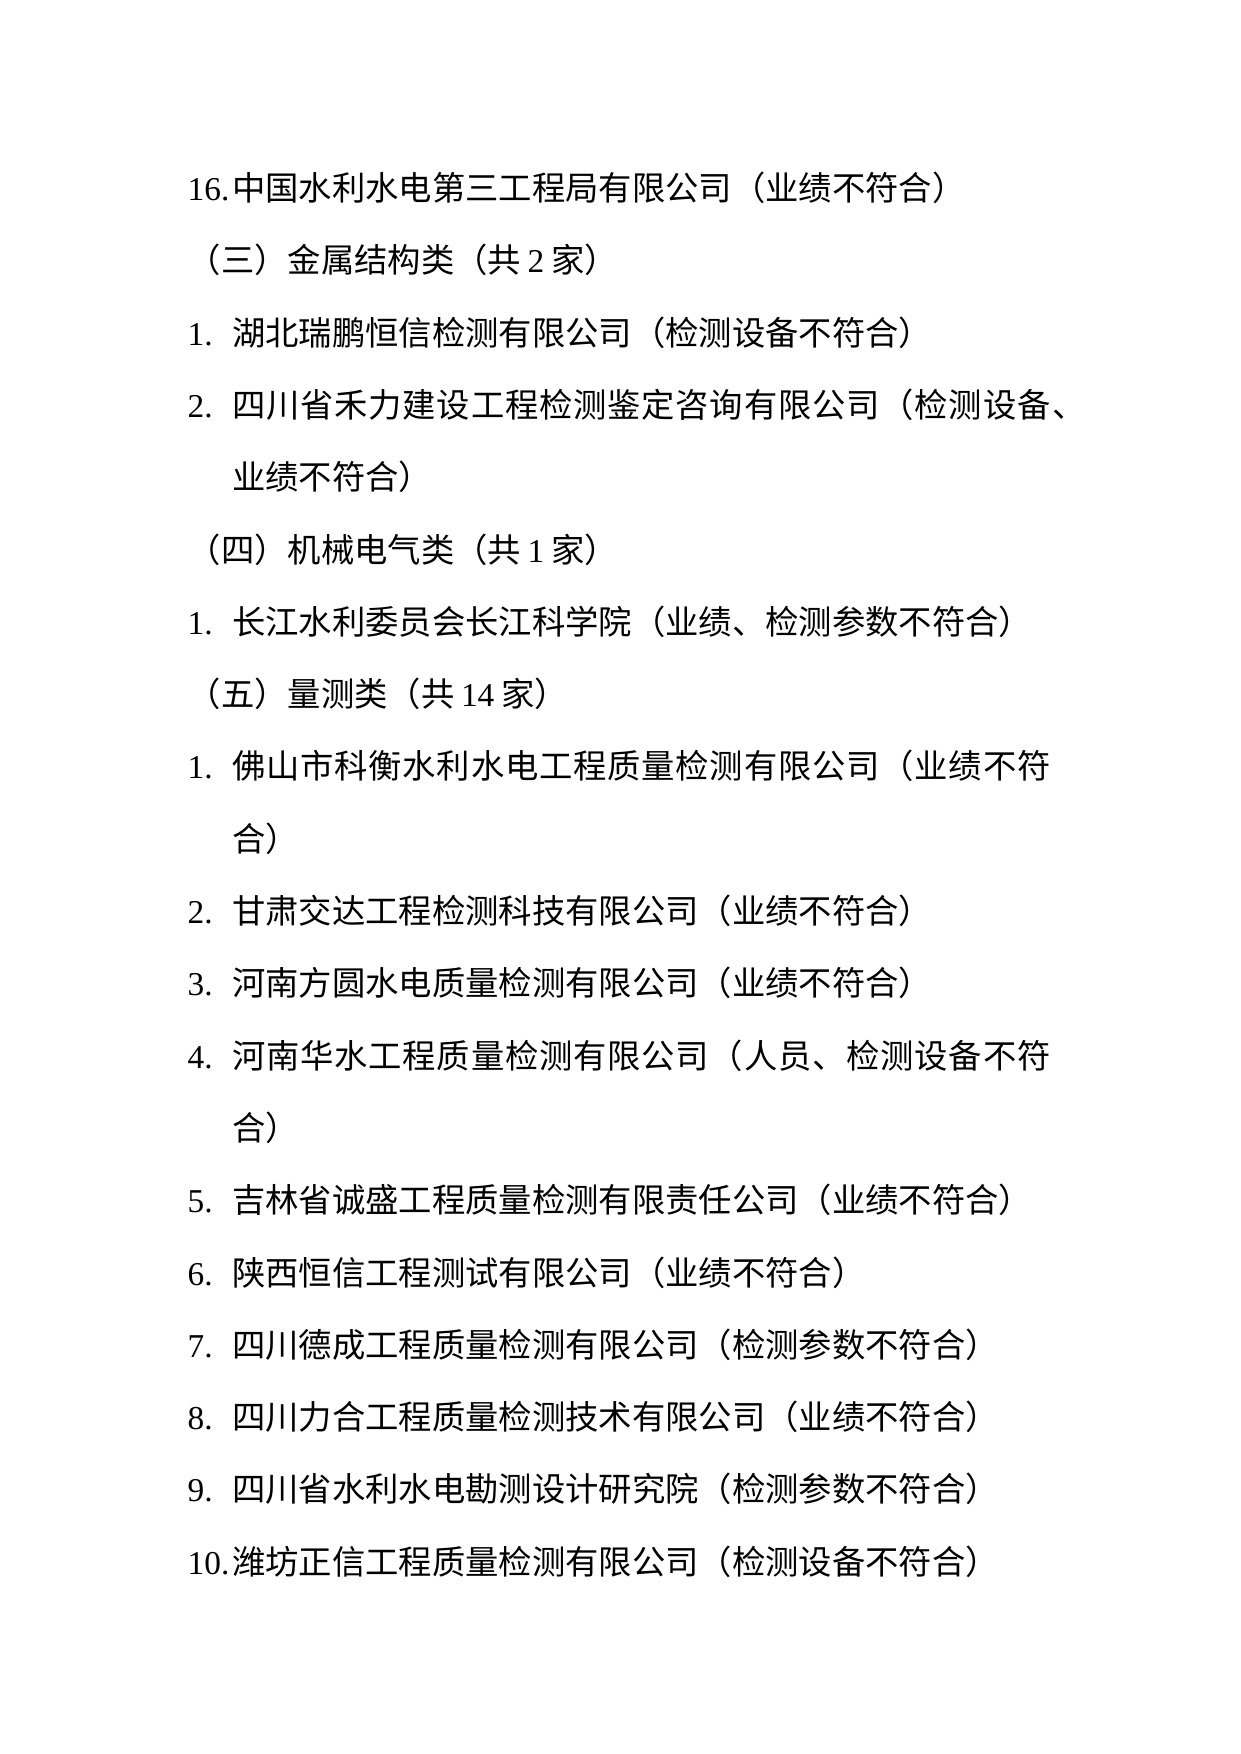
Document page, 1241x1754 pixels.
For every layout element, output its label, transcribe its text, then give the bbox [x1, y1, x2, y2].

text （三）金属结构类（共2家） [187, 234, 1053, 282]
list 河南华水工程质量检测有限公司（人员、检测设备不符合） [187, 1029, 1053, 1150]
text （五）量测类（共14家） [187, 668, 1053, 716]
list 吉林省诚盛工程质量检测有限责任公司（业绩不符合） [187, 1174, 1053, 1222]
list 潍坊正信工程质量检测有限公司（检测设备不符合） [187, 1536, 1053, 1584]
list 四川力合工程质量检测技术有限公司（业绩不符合） [187, 1391, 1053, 1439]
list 陕西恒信工程测试有限公司（业绩不符合） [187, 1246, 1053, 1294]
list 四川省水利水电勘测设计研究院（检测参数不符合） [187, 1463, 1053, 1511]
text （四）机械电气类（共1家） [187, 523, 1053, 572]
list 佛山市科衡水利水电工程质量检测有限公司（业绩不符合） [187, 740, 1053, 861]
list 四川省禾力建设工程检测鉴定咨询有限公司（检测设备、业绩不符合） [187, 379, 1053, 499]
list 中国水利水电第三工程局有限公司（业绩不符合） [187, 162, 1053, 210]
list 甘肃交达工程检测科技有限公司（业绩不符合） [187, 885, 1053, 933]
list 湖北瑞鹏恒信检测有限公司（检测设备不符合） [187, 307, 1053, 355]
list 四川德成工程质量检测有限公司（检测参数不符合） [187, 1319, 1053, 1367]
list 长江水利委员会长江科学院（业绩、检测参数不符合） [187, 596, 1053, 644]
list 河南方圆水电质量检测有限公司（业绩不符合） [187, 957, 1053, 1005]
